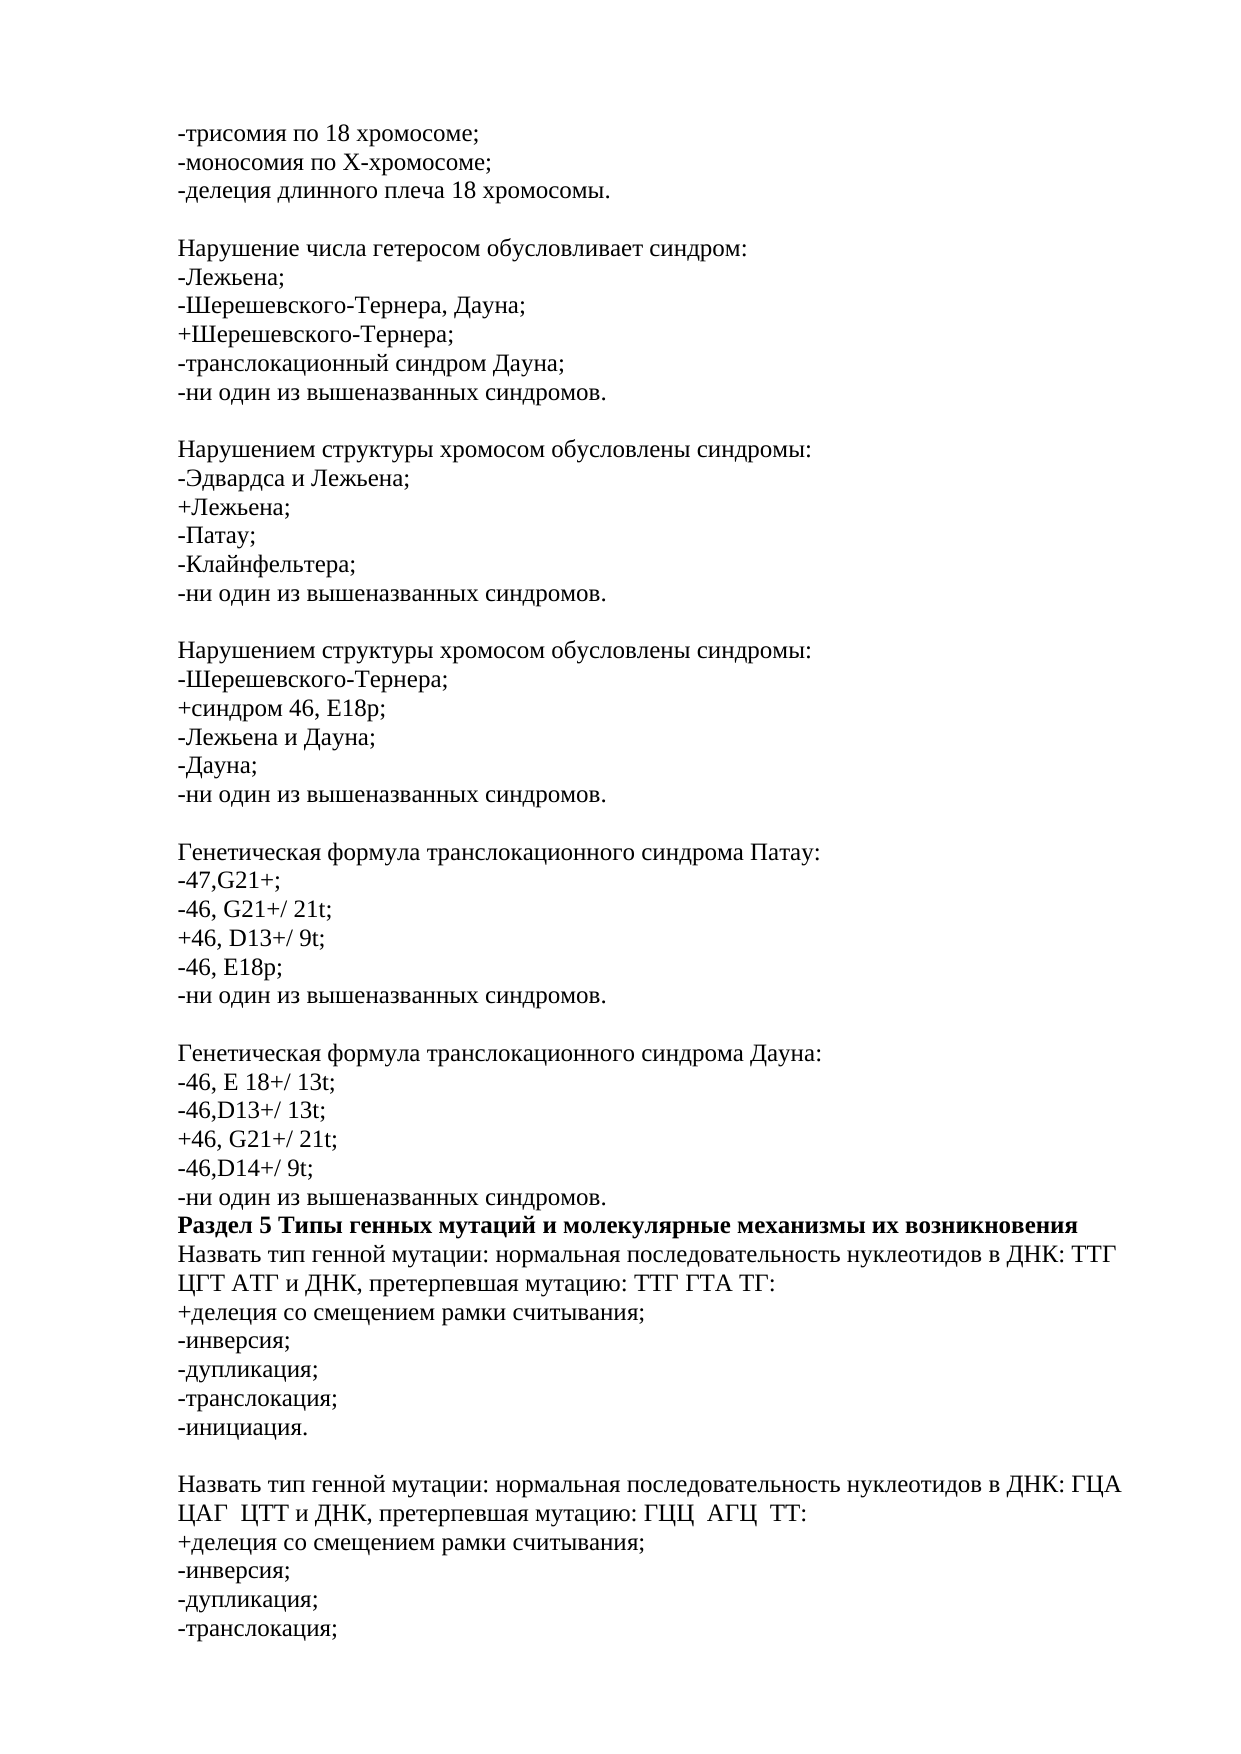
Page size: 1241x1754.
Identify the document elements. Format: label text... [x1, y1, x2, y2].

text +синдром 46, Е18р; [177, 693, 1152, 722]
text -инверсия; [177, 1326, 1152, 1354]
text -ни один из вышеназванных синдромов. [177, 377, 1152, 406]
text -Шерешевского-Тернера; [177, 664, 1152, 693]
text Раздел 5 Типы генных мутаций и молекулярные механизмы их возникновения [177, 1211, 1152, 1239]
text Нарушение числа гетеросом обусловливает синдром: [177, 233, 1152, 262]
text -Лежьена; [177, 262, 1152, 291]
text -ни один из вышеназванных синдромов. [177, 981, 1152, 1009]
text +Шерешевского-Тернера; [177, 319, 1152, 348]
text -46, Е 18+/ 13t; [177, 1067, 1152, 1096]
text -Шерешевского-Тернера, Дауна; [177, 291, 1152, 319]
text -транслокационный синдром Дауна; [177, 348, 1152, 377]
text -Эдвардса и Лежьена; [177, 463, 1152, 492]
text -трисомия по 18 хромосоме; [177, 118, 1152, 147]
text -Лежьена и Дауна; [177, 722, 1152, 751]
text -дупликация; [177, 1584, 1152, 1613]
text Назвать тип генной мутации: нормальная последовательность нуклеотидов в ДНК: ТТГ ЦГТ АТГ и ДНК, претерпевшая мутацию: ТТГ ГТА ТГ: [177, 1239, 1152, 1297]
text -моносомия по Х-хромосоме; [177, 147, 1152, 176]
text Генетическая формула транслокационного синдрома Дауна: [177, 1038, 1152, 1067]
text Генетическая формула транслокационного синдрома Патау: [177, 837, 1152, 866]
text +делеция со смещением рамки считывания; [177, 1297, 1152, 1326]
text +46, G21+/ 21t; [177, 1124, 1152, 1153]
text -46, G21+/ 21t; [177, 894, 1152, 923]
text -ни один из вышеназванных синдромов. [177, 779, 1152, 808]
text -инверсия; [177, 1556, 1152, 1584]
text +делеция со смещением рамки считывания; [177, 1527, 1152, 1556]
text Нарушением структуры хромосом обусловлены синдромы: [177, 636, 1152, 664]
text -делеция длинного плеча 18 хромосомы. [177, 176, 1152, 204]
text -46, Е18р; [177, 952, 1152, 981]
text +46, D13+/ 9t; [177, 923, 1152, 952]
text -дупликация; [177, 1354, 1152, 1383]
text +Лежьена; [177, 492, 1152, 521]
text -Клайнфельтера; [177, 549, 1152, 578]
text -Патау; [177, 521, 1152, 549]
text -транслокация; [177, 1613, 1152, 1642]
text -транслокация; [177, 1383, 1152, 1412]
text -Дауна; [177, 751, 1152, 779]
text -46,D14+/ 9t; [177, 1153, 1152, 1182]
text -ни один из вышеназванных синдромов. [177, 1182, 1152, 1211]
text -47,G21+; [177, 866, 1152, 894]
text -46,D13+/ 13t; [177, 1096, 1152, 1124]
text Нарушением структуры хромосом обусловлены синдромы: [177, 434, 1152, 463]
text Назвать тип генной мутации: нормальная последовательность нуклеотидов в ДНК: ГЦА ЦАГ ЦТТ и ДНК, претерпевшая мутацию: ГЦЦ АГЦ ТТ: [177, 1469, 1152, 1527]
text -инициация. [177, 1412, 1152, 1441]
text -ни один из вышеназванных синдромов. [177, 578, 1152, 607]
